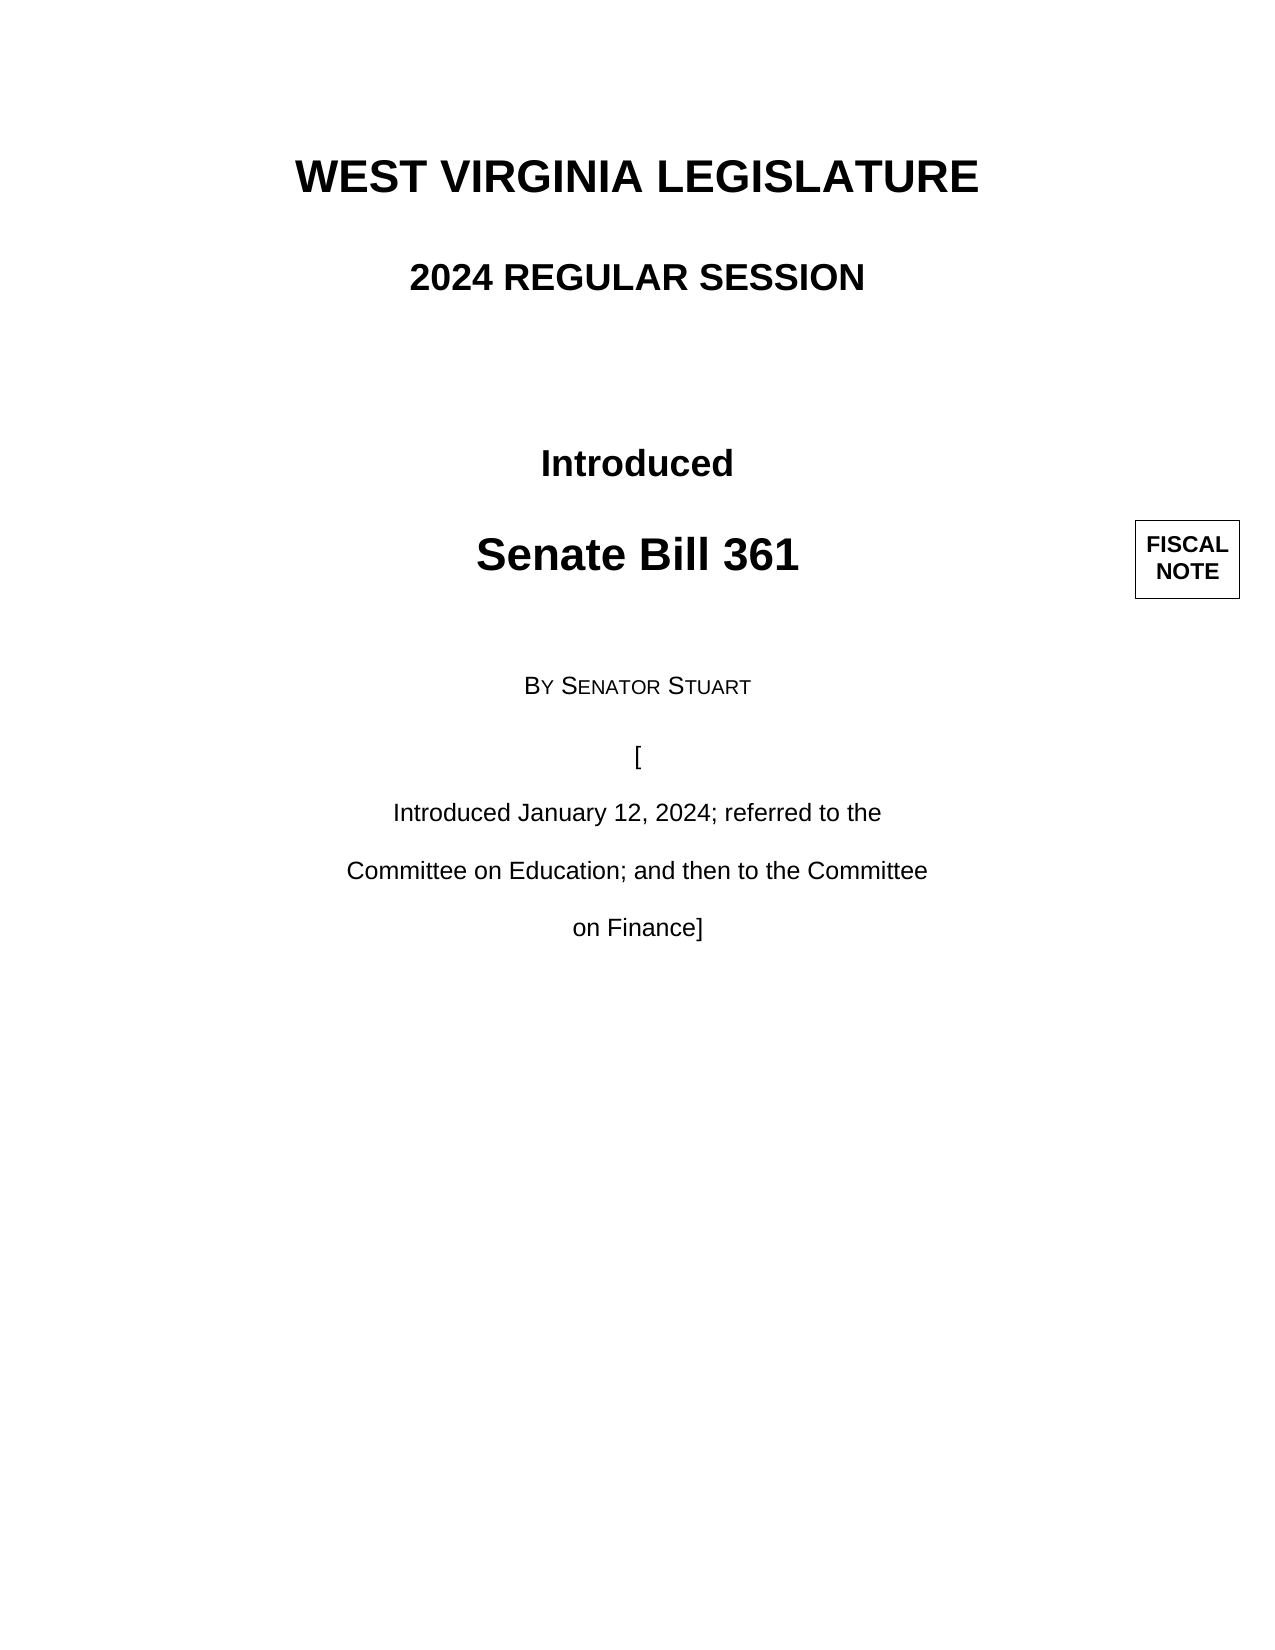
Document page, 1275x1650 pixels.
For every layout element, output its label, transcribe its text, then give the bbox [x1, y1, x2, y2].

title 2024 regular session [150, 255, 1125, 298]
title WEST virginia legislature [150, 150, 1125, 203]
text By [337, 671, 937, 699]
text [] [337, 741, 937, 942]
text Bill [150, 528, 1125, 581]
